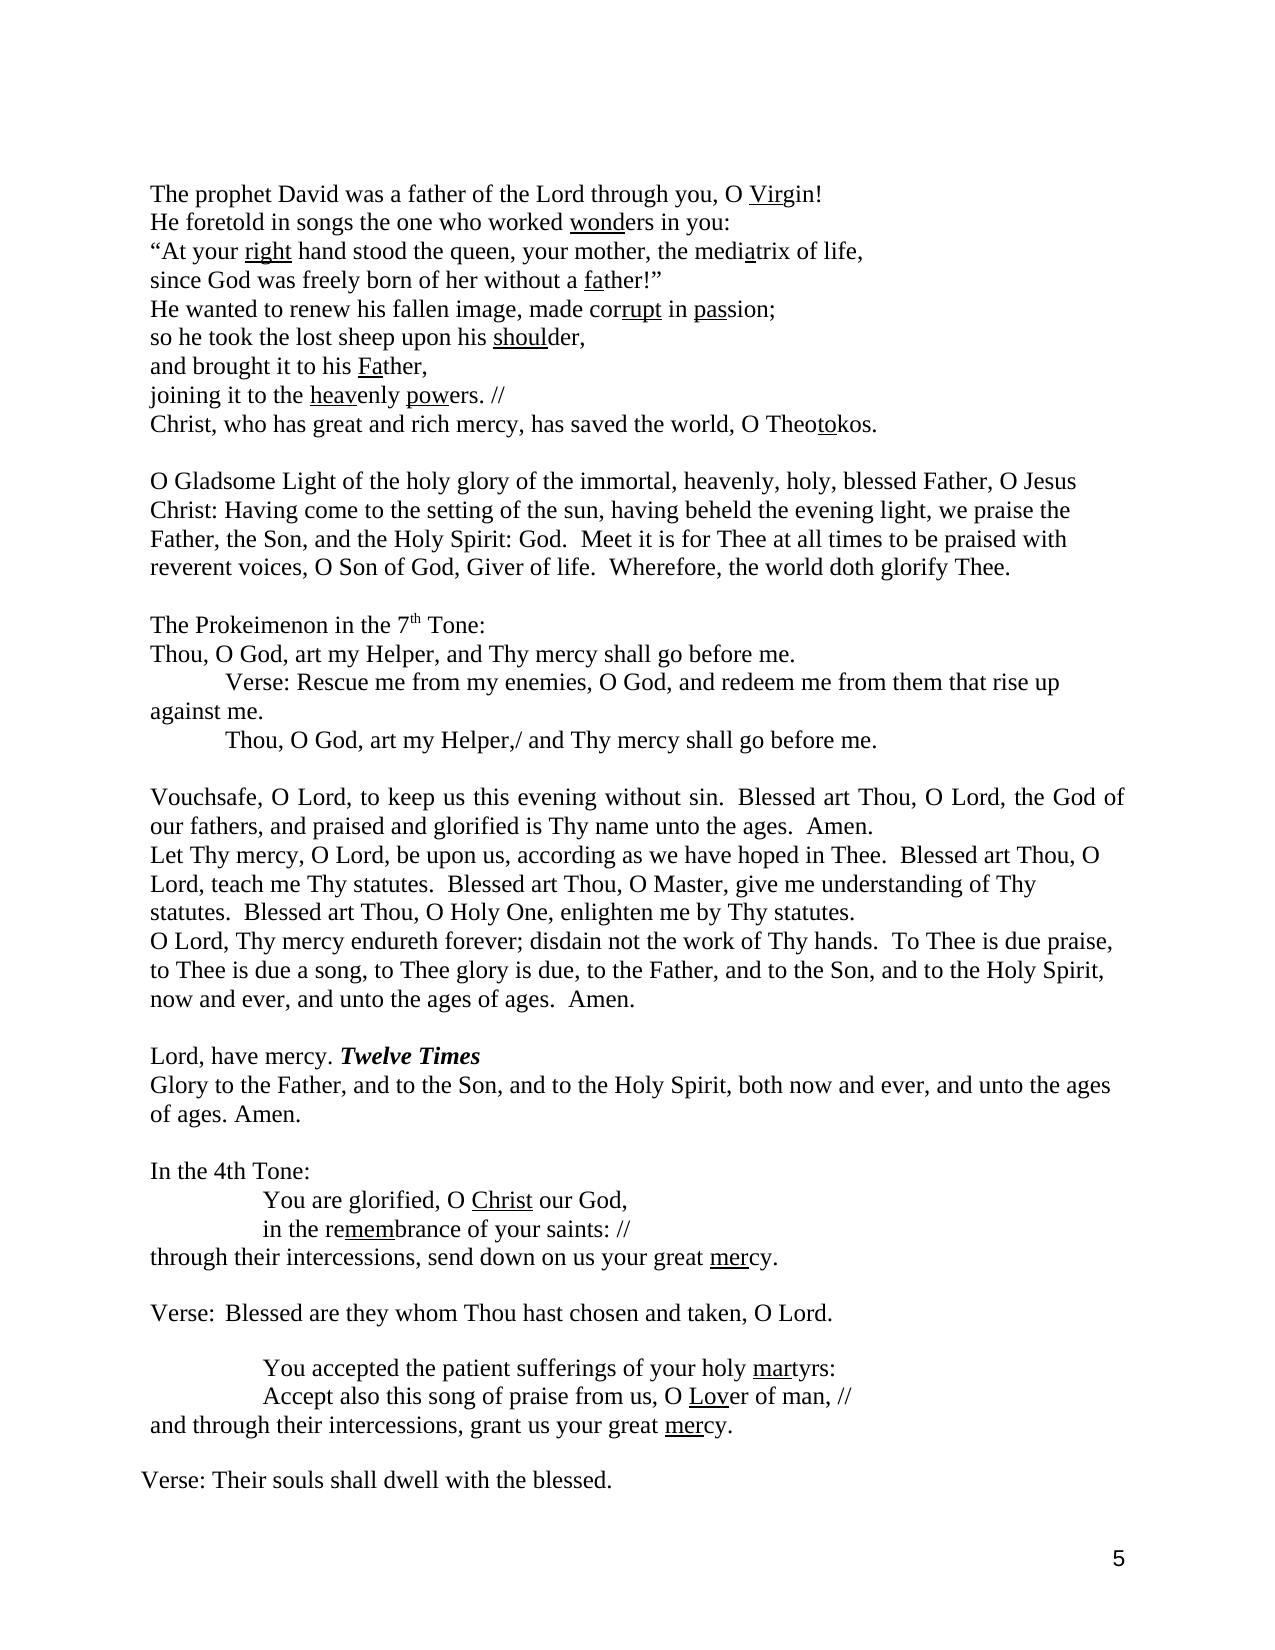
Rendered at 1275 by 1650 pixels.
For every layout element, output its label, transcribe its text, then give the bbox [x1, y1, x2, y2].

text Thou, O God, art my Helper,/ and Thy mercy shall go before me. [150, 725, 1125, 754]
text He wanted to renew his fallen image, made corrupt in passion; [150, 294, 1125, 322]
text The prophet David was a father of the Lord through you, O Virgin! [150, 179, 1125, 207]
text in the remembrance of your saints: // [262, 1214, 1125, 1242]
text through their intercessions, send down on us your great mercy. [150, 1242, 1125, 1271]
text Verse: Rescue me from my enemies, O God, and redeem me from them that rise up against me. [150, 667, 1125, 725]
text In the 4th Tone: [150, 1156, 1125, 1185]
text Vouchsafe, O Lord, to keep us this evening without sin. Blessed art Thou, O Lord, the God of our fathers, and praised and glorified is Thy name unto the ages. Amen. [150, 782, 1125, 840]
text Glory to the Father, and to the Son, and to the Holy Spirit, both now and ever, and unto the ages of ages. Amen. [150, 1070, 1125, 1127]
text He foretold in songs the one who worked wonders in you: [150, 207, 1125, 236]
text and brought it to his Father, [150, 351, 1125, 380]
text You accepted the patient sufferings of your holy martyrs: [262, 1353, 1125, 1381]
text The Prokeimenon in the 7th Tone: [150, 610, 1125, 639]
text Christ, who has great and rich mercy, has saved the world, O Theotokos. [150, 409, 1125, 437]
text Verse: Their souls shall dwell with the blessed. [141, 1465, 1125, 1494]
text Lord, have mercy. Twelve Times [150, 1041, 1125, 1070]
text since God was freely born of her without a father!” [150, 265, 1125, 294]
text Verse: Blessed are they whom Thou hast chosen and taken, O Lord. [150, 1298, 1125, 1326]
text Let Thy mercy, O Lord, be upon us, according as we have hoped in Thee. Blessed art Thou, O Lord, teach me Thy statutes. Blessed art Thou, O Master, give me understanding of Thy statutes. Blessed art Thou, O Holy One, enlighten me by Thy statutes. [150, 840, 1125, 926]
text and through their intercessions, grant us your great mercy. [150, 1410, 1125, 1439]
text Thou, O God, art my Helper, and Thy mercy shall go before me. [150, 639, 1125, 667]
text Accept also this song of praise from us, O Lover of man, // [262, 1381, 1125, 1410]
text so he took the lost sheep upon his shoulder, [150, 322, 1125, 351]
text You are glorified, O Christ our God, [262, 1185, 1125, 1214]
text “At your right hand stood the queen, your mother, the mediatrix of life, [150, 236, 1125, 265]
text O Lord, Thy mercy endureth forever; disdain not the work of Thy hands. To Thee is due praise, to Thee is due a song, to Thee glory is due, to the Father, and to the Son, and to the Holy Spirit, now and ever, and unto the ages of ages. Amen. [150, 926, 1125, 1012]
text O Gladsome Light of the holy glory of the immortal, heavenly, holy, blessed Father, O Jesus Christ: Having come to the setting of the sun, having beheld the evening light, we praise the Father, the Son, and the Holy Spirit: God. Meet it is for Thee at all times to be praised with reverent voices, O Son of God, Giver of life. Wherefore, the world doth glorify Thee. [150, 466, 1125, 581]
text joining it to the heavenly powers. // [150, 380, 1125, 409]
